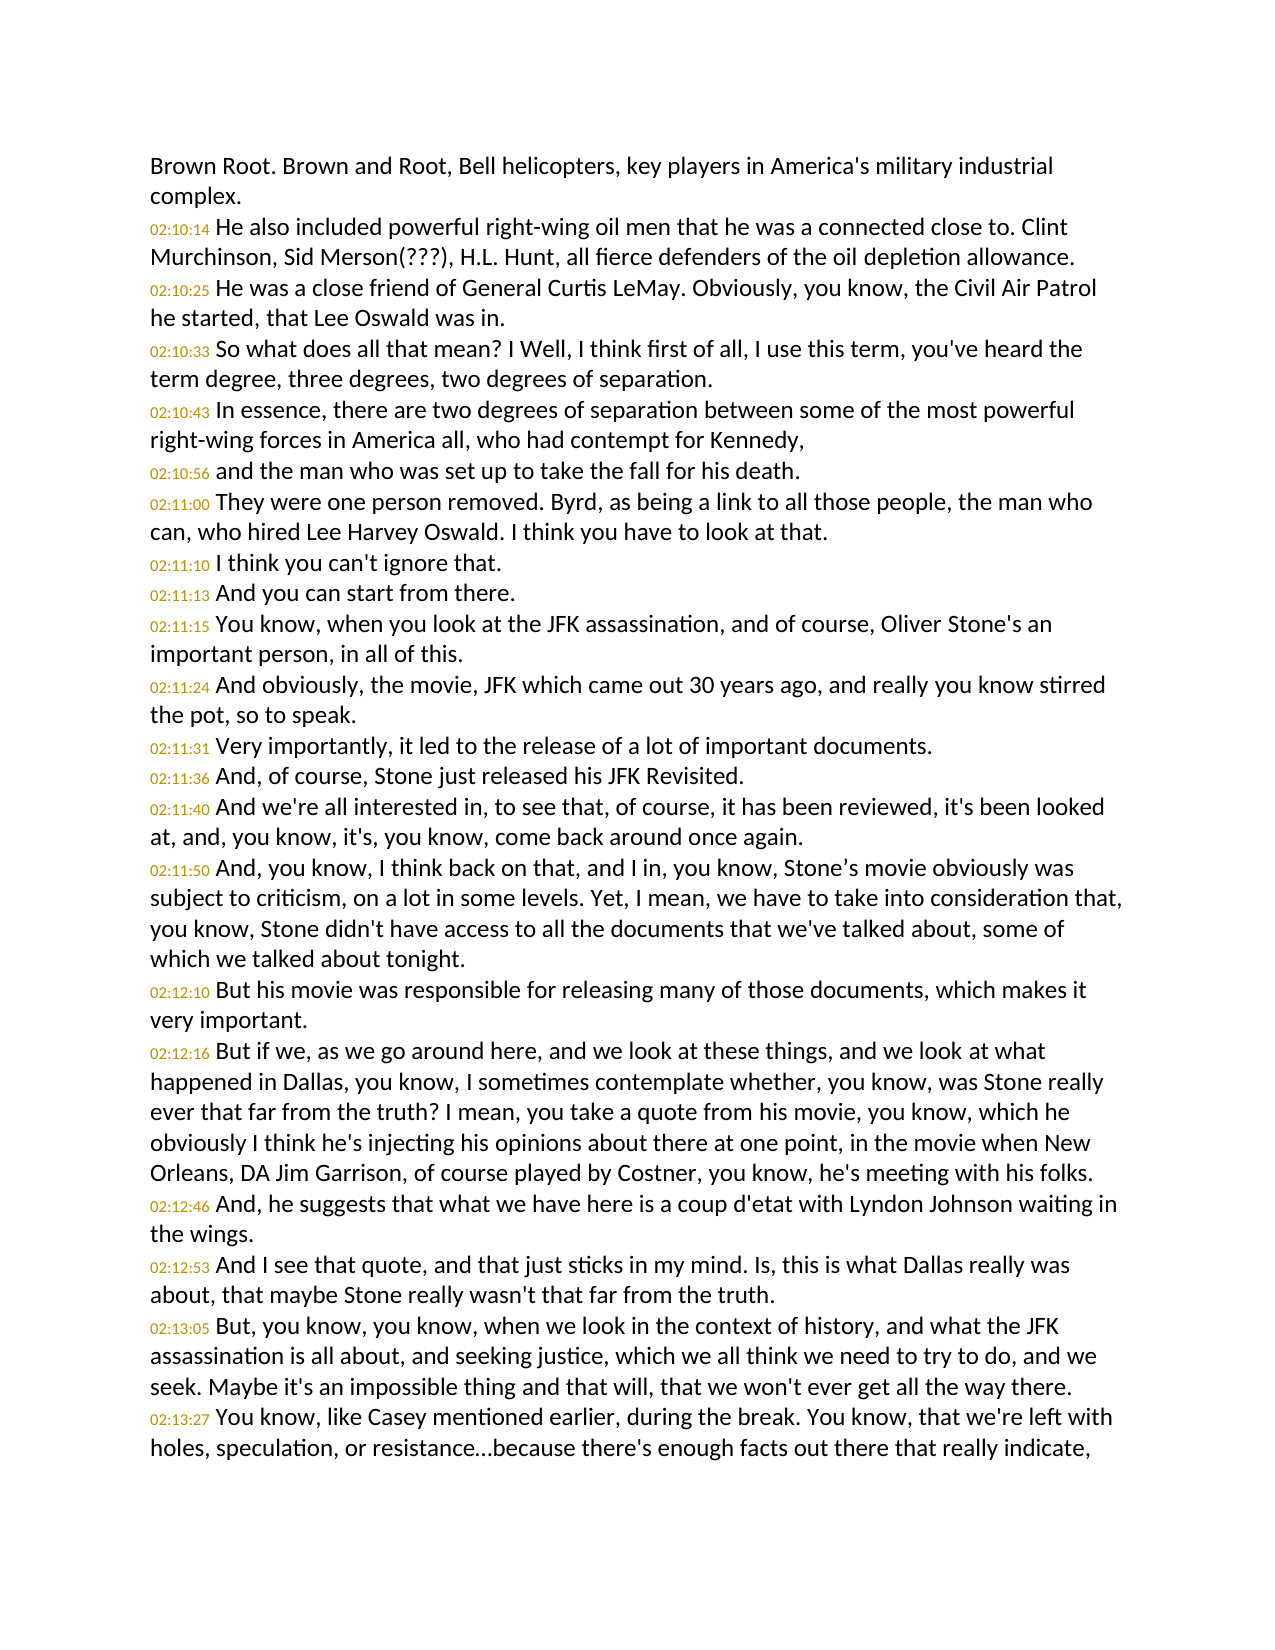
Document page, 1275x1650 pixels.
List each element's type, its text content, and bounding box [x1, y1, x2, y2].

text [150, 150, 1125, 211]
text 02:10:43 In essence, there are two degrees of separation between some of the most powerful right-wing forces in America all, who had contempt for Kennedy, [150, 394, 1125, 455]
text 02:11:15 You know, when you look at the JFK assassination, and of course, Oliver Stone's an important person, in all of this. [150, 608, 1125, 669]
text 02:11:24 And obviously, the movie, JFK which came out 30 years ago, and really you know stirred the pot, so to speak. [150, 669, 1125, 730]
text 02:10:25 He was a close friend of General Curtis LeMay. Obviously, you know, the Civil Air Patrol he started, that Lee Oswald was in. [150, 272, 1125, 333]
text 02:13:05 But, you know, you know, when we look in the context of history, and what the JFK assassination is all about, and seeking justice, which we all think we need to try to do, and we seek. Maybe it's an impossible thing and that will, that we won't ever get all the way there. [150, 1310, 1125, 1401]
text 02:10:14 He also included powerful right-wing oil men that he was a connected close to. Clint Murchinson, Sid Merson(???), H.L. Hunt, all fierce defenders of the oil depletion allowance. [150, 211, 1125, 272]
text 02:10:56 and the man who was set up to take the fall for his death. [150, 455, 1125, 486]
text 02:11:50 And, you know, I think back on that, and I in, you know, Stone’s movie obviously was subject to criticism, on a lot in some levels. Yet, I mean, we have to take into consideration that, you know, Stone didn't have access to all the documents that we've talked about, some of which we talked about tonight. [150, 852, 1125, 974]
text 02:11:31 Very importantly, it led to the release of a lot of important documents. [150, 730, 1125, 760]
text 02:12:16 But if we, as we go around here, and we look at these things, and we look at what happened in Dallas, you know, I sometimes contemplate whether, you know, was Stone really ever that far from the truth? I mean, you take a quote from his movie, you know, which he obviously I think he's injecting his opinions about there at one point, in the movie when New Orleans, DA Jim Garrison, of course played by Costner, you know, he's meeting with his folks. [150, 1035, 1125, 1188]
text 02:12:53 And I see that quote, and that just sticks in my mind. Is, this is what Dallas really was about, that maybe Stone really wasn't that far from the truth. [150, 1249, 1125, 1310]
text 02:10:33 So what does all that mean? I Well, I think first of all, I use this term, you've heard the term degree, three degrees, two degrees of separation. [150, 333, 1125, 394]
text 02:11:36 And, of course, Stone just released his JFK Revisited. [150, 760, 1125, 791]
text 02:11:00 They were one person removed. Byrd, as being a link to all those people, the man who can, who hired Lee Harvey Oswald. I think you have to look at that. [150, 486, 1125, 547]
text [150, 1401, 1125, 1462]
text 02:11:40 And we're all interested in, to see that, of course, it has been reviewed, it's been looked at, and, you know, it's, you know, come back around once again. [150, 791, 1125, 852]
text 02:12:46 And, he suggests that what we have here is a coup d'etat with Lyndon Johnson waiting in the wings. [150, 1188, 1125, 1249]
text 02:11:10 I think you can't ignore that. [150, 547, 1125, 577]
text 02:12:10 But his movie was responsible for releasing many of those documents, which makes it very important. [150, 974, 1125, 1035]
text 02:11:13 And you can start from there. [150, 577, 1125, 608]
